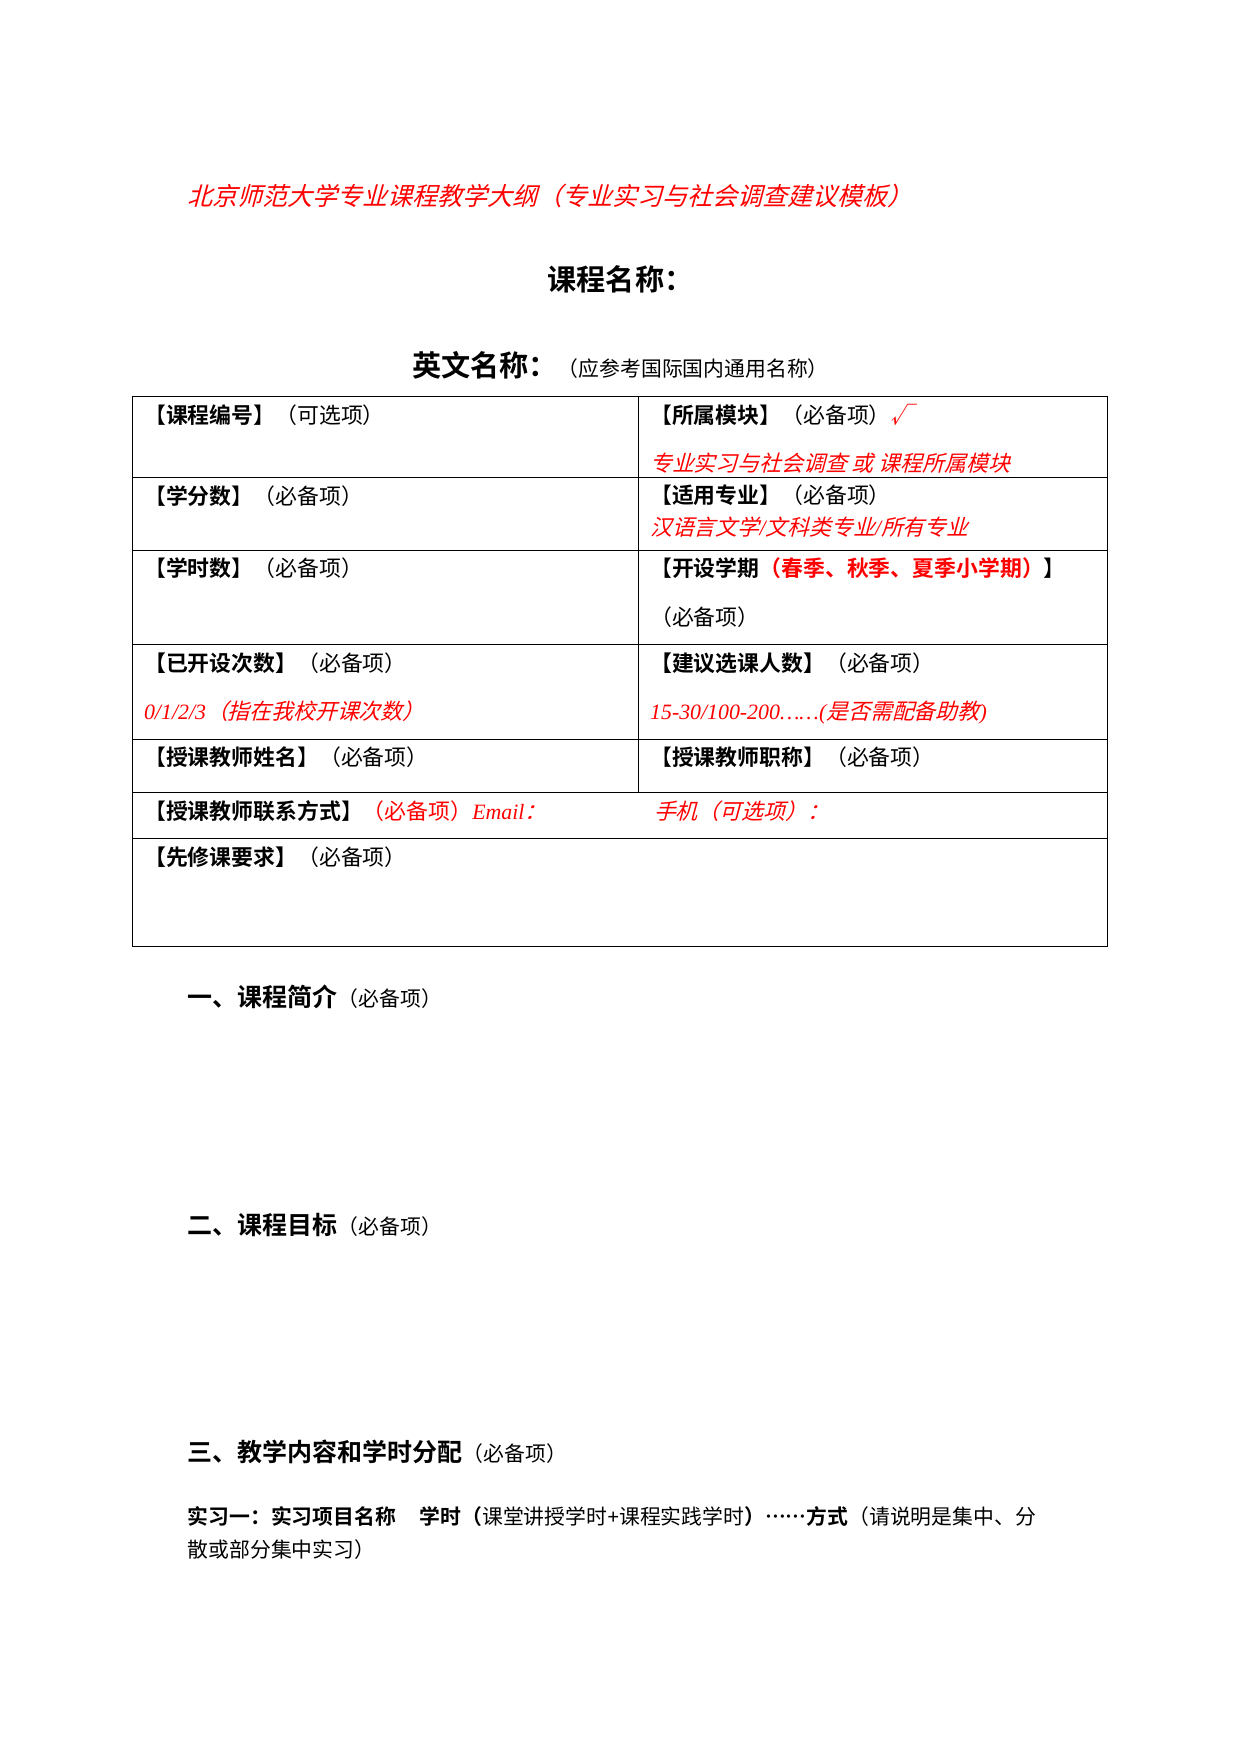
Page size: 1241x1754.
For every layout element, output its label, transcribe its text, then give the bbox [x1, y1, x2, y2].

table_header 【课程编号】（可选项） [133, 397, 638, 477]
text 二、课程目标（必备项） [187, 1191, 1053, 1256]
table_cell 【适用专业】（必备项） 汉语言文学/文科类专业/所有专业 [639, 478, 1107, 550]
table_cell 【开设学期（春季、秋季、夏季小学期）】 （必备项） [639, 551, 1107, 644]
table_cell 【授课教师姓名】（必备项） [133, 740, 638, 792]
table_cell 【学分数】（必备项） [133, 478, 638, 550]
table_cell 【先修课要求】（必备项） [133, 839, 1107, 946]
text 课程名称： [187, 245, 1053, 310]
table_cell 【授课教师联系方式】（必备项）Email： 手机（可选项）： [133, 793, 1107, 838]
table_cell 【授课教师职称】（必备项） [639, 740, 1107, 792]
text 实习一：实习项目名称 学时（课堂讲授学时+课程实践学时）……方式（请说明是集中、分散或部分集中实习） [187, 1499, 1053, 1564]
table_cell 【建议选课人数】（必备项） 15-30/100-200……(是否需配备助教) [639, 645, 1107, 739]
table_header 【所属模块】（必备项）√ 专业实习与社会调查 或 课程所属模块 [639, 397, 1107, 477]
text 三、教学内容和学时分配（必备项） [187, 1418, 1053, 1483]
text 一、课程简介（必备项） [187, 963, 1053, 1028]
text 英文名称：（应参考国际国内通用名称） [187, 331, 1053, 396]
table_cell 【学时数】（必备项） [133, 551, 638, 644]
table_cell 【已开设次数】（必备项） 0/1/2/3（指在我校开课次数） [133, 645, 638, 739]
text 北京师范大学专业课程教学大纲（专业实习与社会调查建议模板） [187, 162, 1053, 227]
